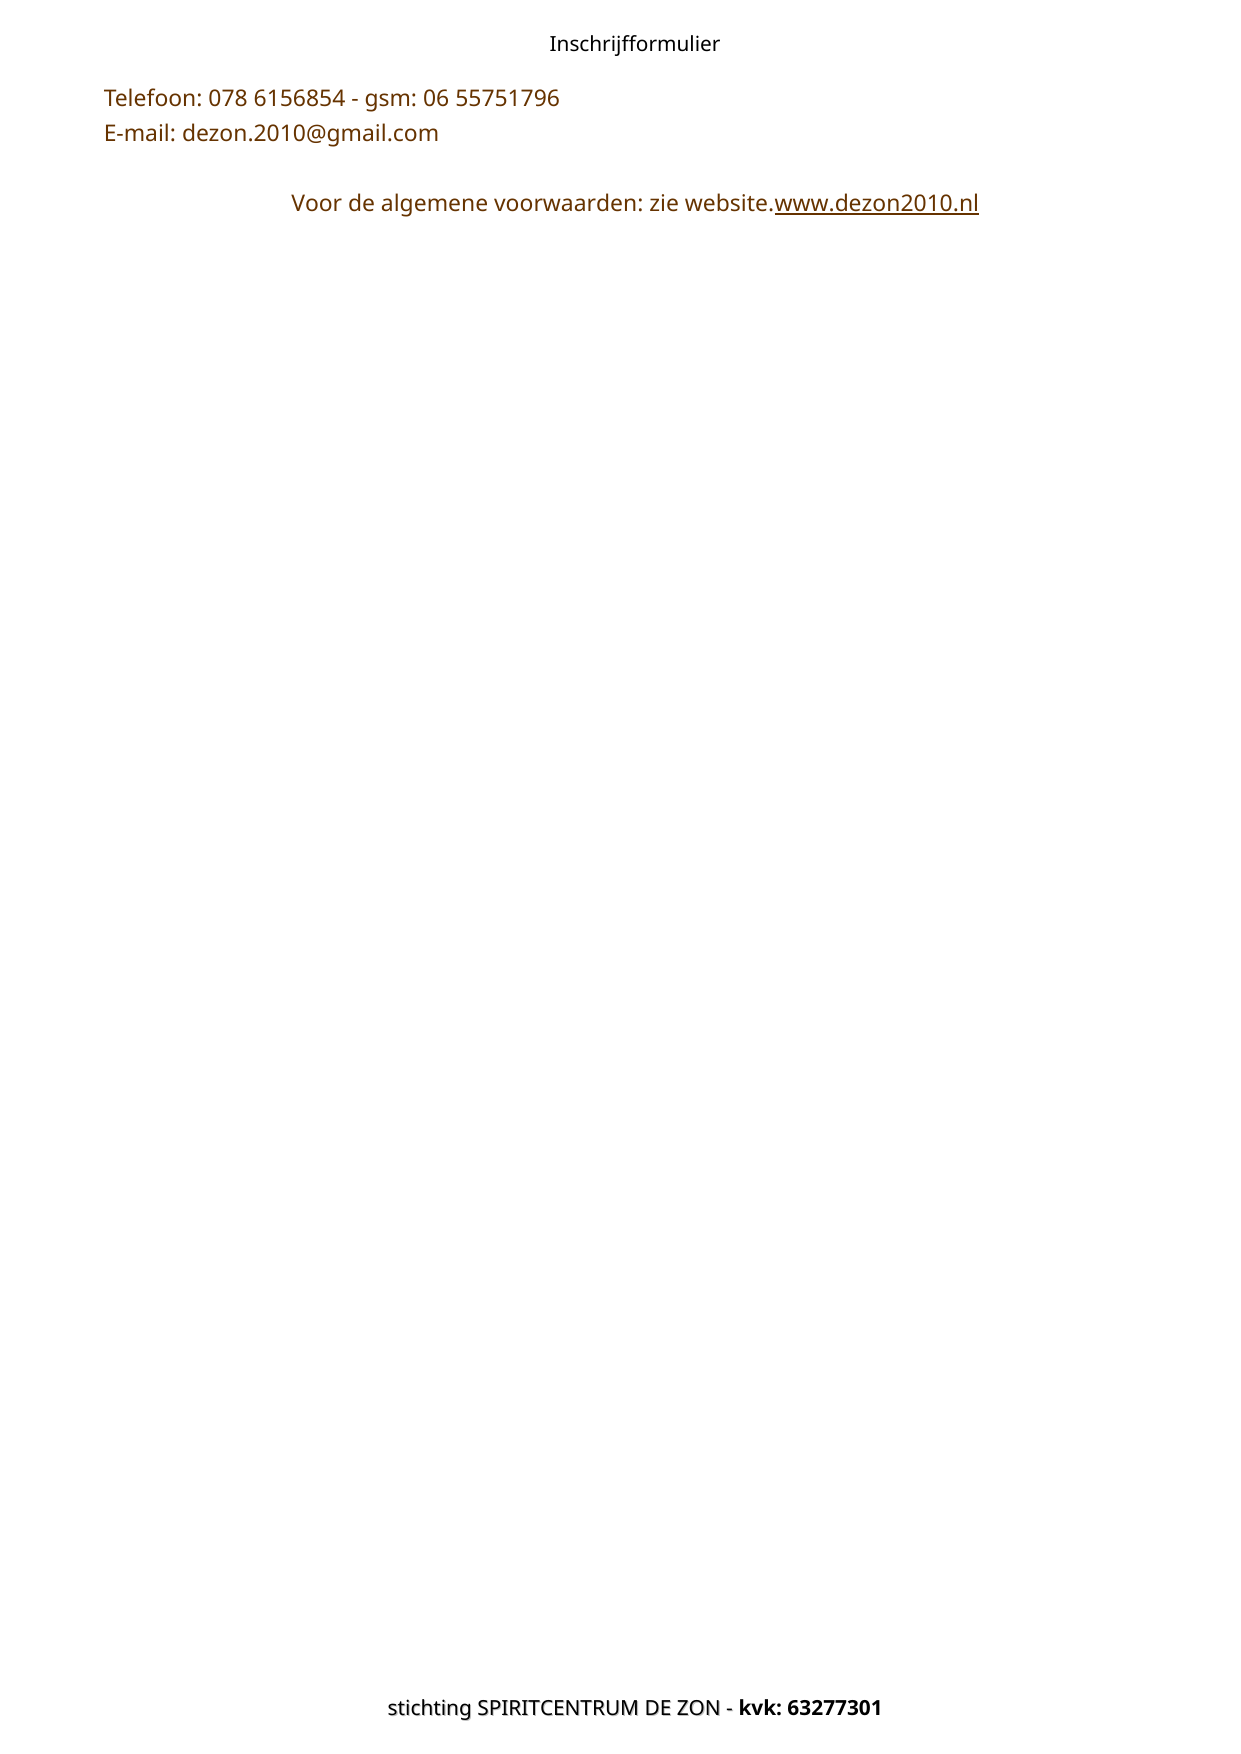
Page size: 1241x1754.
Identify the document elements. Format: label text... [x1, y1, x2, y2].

text Voor de algemene voorwaarden: zie website.www.dezon2010.nl [103, 151, 1167, 218]
text Telefoon: 078 6156854 - gsm: 06 55751796 E-mail: dezon.2010@gmail.com [103, 82, 1167, 148]
